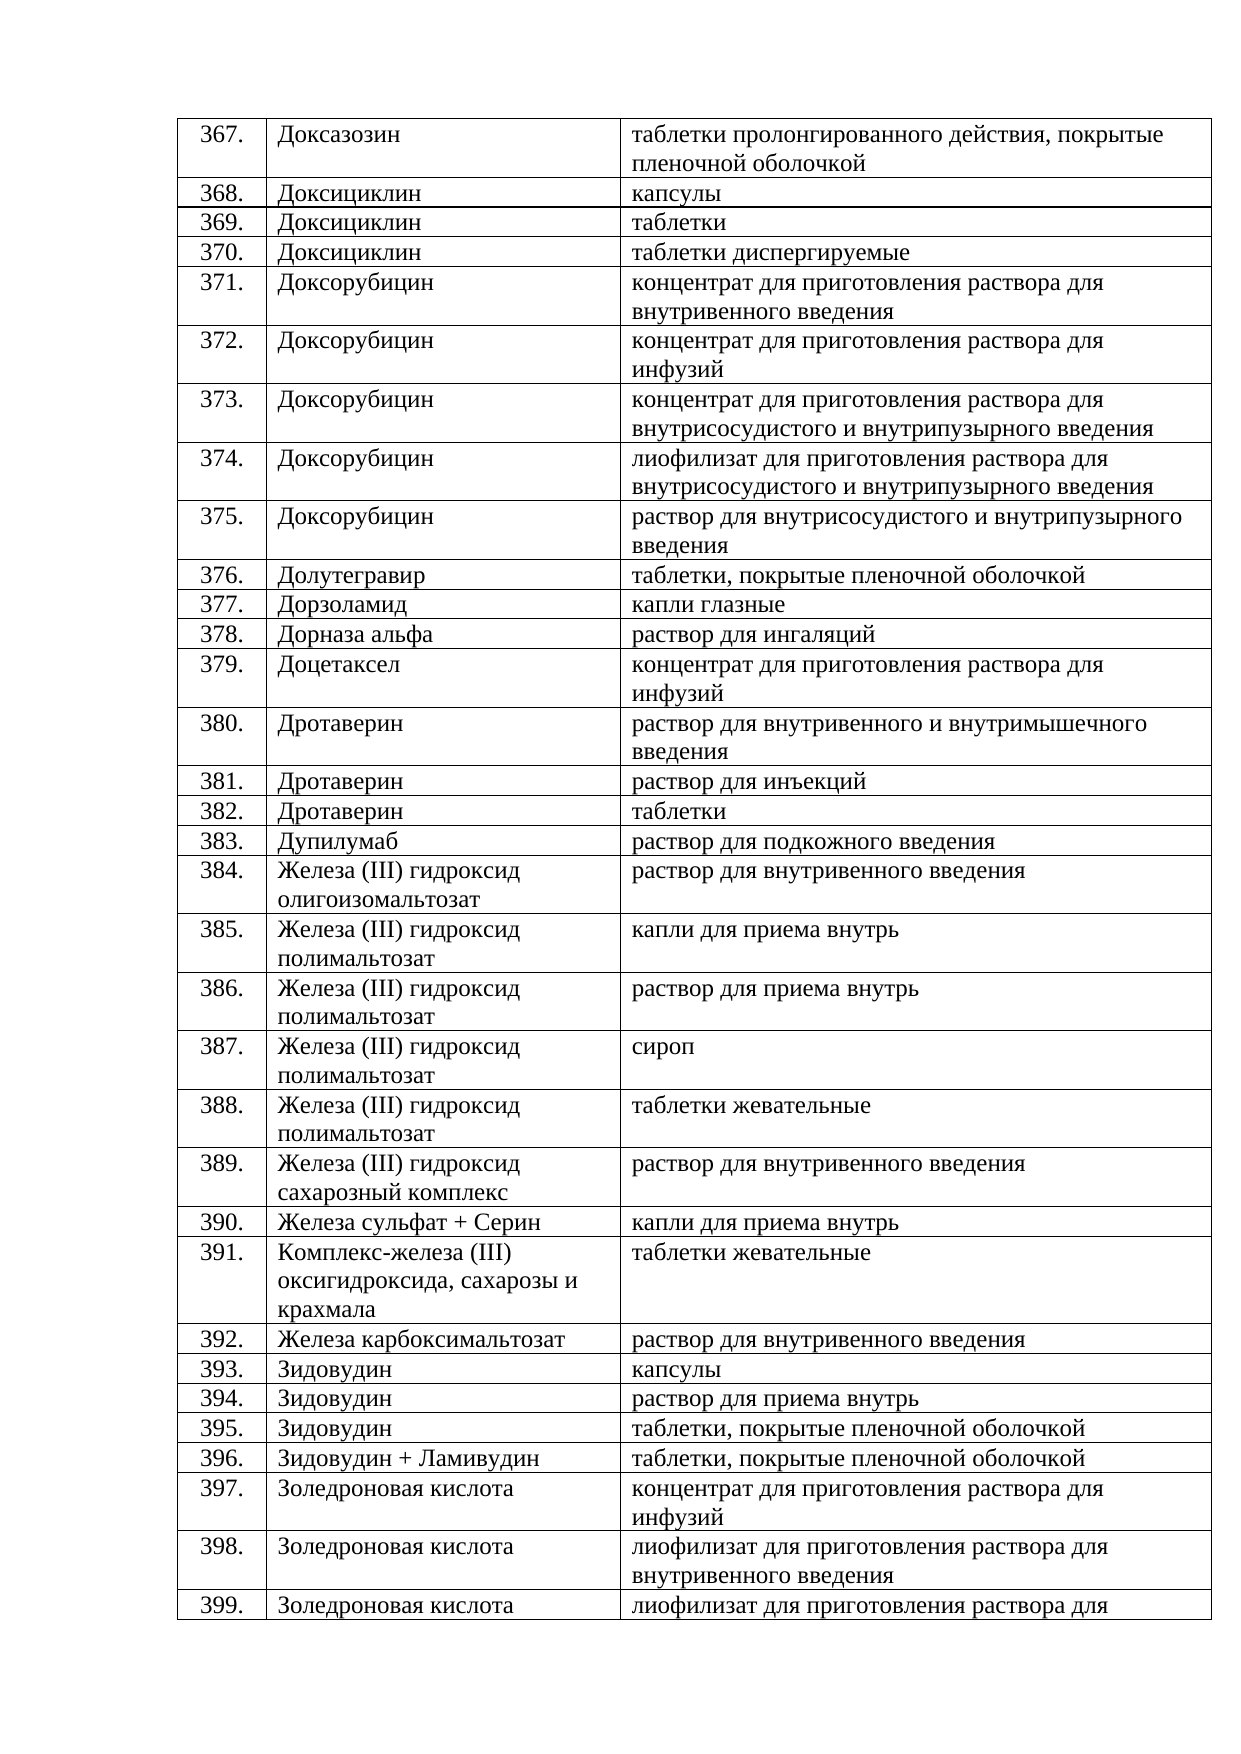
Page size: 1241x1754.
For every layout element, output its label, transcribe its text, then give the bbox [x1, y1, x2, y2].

table_cell капсулы [621, 1354, 1211, 1382]
table_cell 377. [178, 590, 266, 618]
table_cell Железа (III) гидроксид сахарозный комплекс [267, 1148, 620, 1206]
table_cell Золедроновая кислота [267, 1531, 620, 1589]
table_cell 389. [178, 1148, 266, 1206]
table_cell 367. [178, 119, 266, 177]
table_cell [267, 1590, 620, 1619]
table_cell Доксорубицин [267, 326, 620, 383]
table_cell Дротаверин [267, 708, 620, 765]
table_cell 375. [178, 501, 266, 559]
table_cell 368. [178, 178, 266, 206]
table_cell Железа карбоксимальтозат [267, 1324, 620, 1353]
table_cell 378. [178, 619, 266, 648]
table_cell Железа сульфат + Серин [267, 1207, 620, 1236]
table_cell таблетки, покрытые пленочной оболочкой [621, 1443, 1211, 1472]
table_cell 371. [178, 267, 266, 324]
table_cell таблетки, покрытые пленочной оболочкой [621, 1413, 1211, 1442]
table_cell 395. [178, 1413, 266, 1442]
table_cell Железа (III) гидроксид олигоизомальтозат [267, 856, 620, 913]
table_cell капсулы [621, 178, 1211, 206]
table_cell 380. [178, 708, 266, 765]
table_cell 369. [178, 208, 266, 236]
table_cell лиофилизат для приготовления раствора для внутривенного введения [621, 1531, 1211, 1589]
table_cell Комплекс-железа (III) оксигидроксида, сахарозы и крахмала [267, 1237, 620, 1323]
table_cell раствор для внутрисосудистого и внутрипузырного введения [621, 501, 1211, 559]
table_cell 392. [178, 1324, 266, 1353]
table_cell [621, 1590, 1211, 1619]
table_cell раствор для приема внутрь [621, 973, 1211, 1030]
table_cell 384. [178, 856, 266, 913]
table_cell раствор для приема внутрь [621, 1384, 1211, 1412]
table_cell 398. [178, 1531, 266, 1589]
table_cell 385. [178, 914, 266, 972]
table_cell Дротаверин [267, 796, 620, 825]
table_cell Зидовудин [267, 1384, 620, 1412]
table_cell капли для приема внутрь [621, 914, 1211, 972]
table_cell лиофилизат для приготовления раствора для внутрисосудистого и внутрипузырного введения [621, 443, 1211, 500]
table_cell 379. [178, 649, 266, 707]
table_cell концентрат для приготовления раствора для инфузий [621, 326, 1211, 383]
table_cell Доксазозин [267, 119, 620, 177]
table_cell 394. [178, 1384, 266, 1412]
table_cell 397. [178, 1473, 266, 1530]
table_cell Доксорубицин [267, 267, 620, 324]
table_cell капли глазные [621, 590, 1211, 618]
table_cell 388. [178, 1090, 266, 1147]
table_cell Доксорубицин [267, 443, 620, 500]
table_cell 381. [178, 766, 266, 795]
table_cell 374. [178, 443, 266, 500]
table_cell Железа (III) гидроксид полимальтозат [267, 1090, 620, 1147]
table_cell 391. [178, 1237, 266, 1323]
table_cell таблетки [621, 208, 1211, 236]
table_cell Доксициклин [267, 208, 620, 236]
table_cell концентрат для приготовления раствора для внутрисосудистого и внутрипузырного введения [621, 384, 1211, 442]
table_cell таблетки пролонгированного действия, покрытые пленочной оболочкой [621, 119, 1211, 177]
table_cell раствор для подкожного введения [621, 826, 1211, 854]
table_cell 390. [178, 1207, 266, 1236]
table_cell Дупилумаб [267, 826, 620, 854]
table_cell концентрат для приготовления раствора для внутривенного введения [621, 267, 1211, 324]
table_cell раствор для внутривенного введения [621, 856, 1211, 913]
table_cell Доксициклин [267, 237, 620, 266]
table_cell сироп [621, 1031, 1211, 1089]
table_cell 386. [178, 973, 266, 1030]
table_cell 393. [178, 1354, 266, 1382]
table_cell 396. [178, 1443, 266, 1472]
table_cell 376. [178, 560, 266, 588]
table_cell раствор для внутривенного введения [621, 1324, 1211, 1353]
table_cell Доцетаксел [267, 649, 620, 707]
table_cell таблетки жевательные [621, 1090, 1211, 1147]
table_cell Дротаверин [267, 766, 620, 795]
table_cell 382. [178, 796, 266, 825]
table_cell таблетки диспергируемые [621, 237, 1211, 266]
table_cell таблетки, покрытые пленочной оболочкой [621, 560, 1211, 588]
table_cell капли для приема внутрь [621, 1207, 1211, 1236]
table_cell концентрат для приготовления раствора для инфузий [621, 649, 1211, 707]
table_cell Железа (III) гидроксид полимальтозат [267, 914, 620, 972]
table_cell Доксициклин [267, 178, 620, 206]
table_cell таблетки [621, 796, 1211, 825]
table_cell 372. [178, 326, 266, 383]
table_cell Доксорубицин [267, 384, 620, 442]
table_cell раствор для внутривенного и внутримышечного введения [621, 708, 1211, 765]
table_cell Зидовудин [267, 1413, 620, 1442]
table_cell концентрат для приготовления раствора для инфузий [621, 1473, 1211, 1530]
table_cell Дорзоламид [267, 590, 620, 618]
table_cell раствор для инъекций [621, 766, 1211, 795]
table_cell раствор для внутривенного введения [621, 1148, 1211, 1206]
table_cell Дорназа альфа [267, 619, 620, 648]
table_cell 370. [178, 237, 266, 266]
table_cell 399. [178, 1590, 266, 1619]
table_cell Железа (III) гидроксид полимальтозат [267, 1031, 620, 1089]
table_cell Железа (III) гидроксид полимальтозат [267, 973, 620, 1030]
table_cell Долутегравир [267, 560, 620, 588]
table_cell Зидовудин + Ламивудин [267, 1443, 620, 1472]
table_cell 387. [178, 1031, 266, 1089]
table_cell Зидовудин [267, 1354, 620, 1382]
table_cell таблетки жевательные [621, 1237, 1211, 1323]
table_cell Золедроновая кислота [267, 1473, 620, 1530]
table_cell 383. [178, 826, 266, 854]
table_cell раствор для ингаляций [621, 619, 1211, 648]
table_cell Доксорубицин [267, 501, 620, 559]
table_cell 373. [178, 384, 266, 442]
